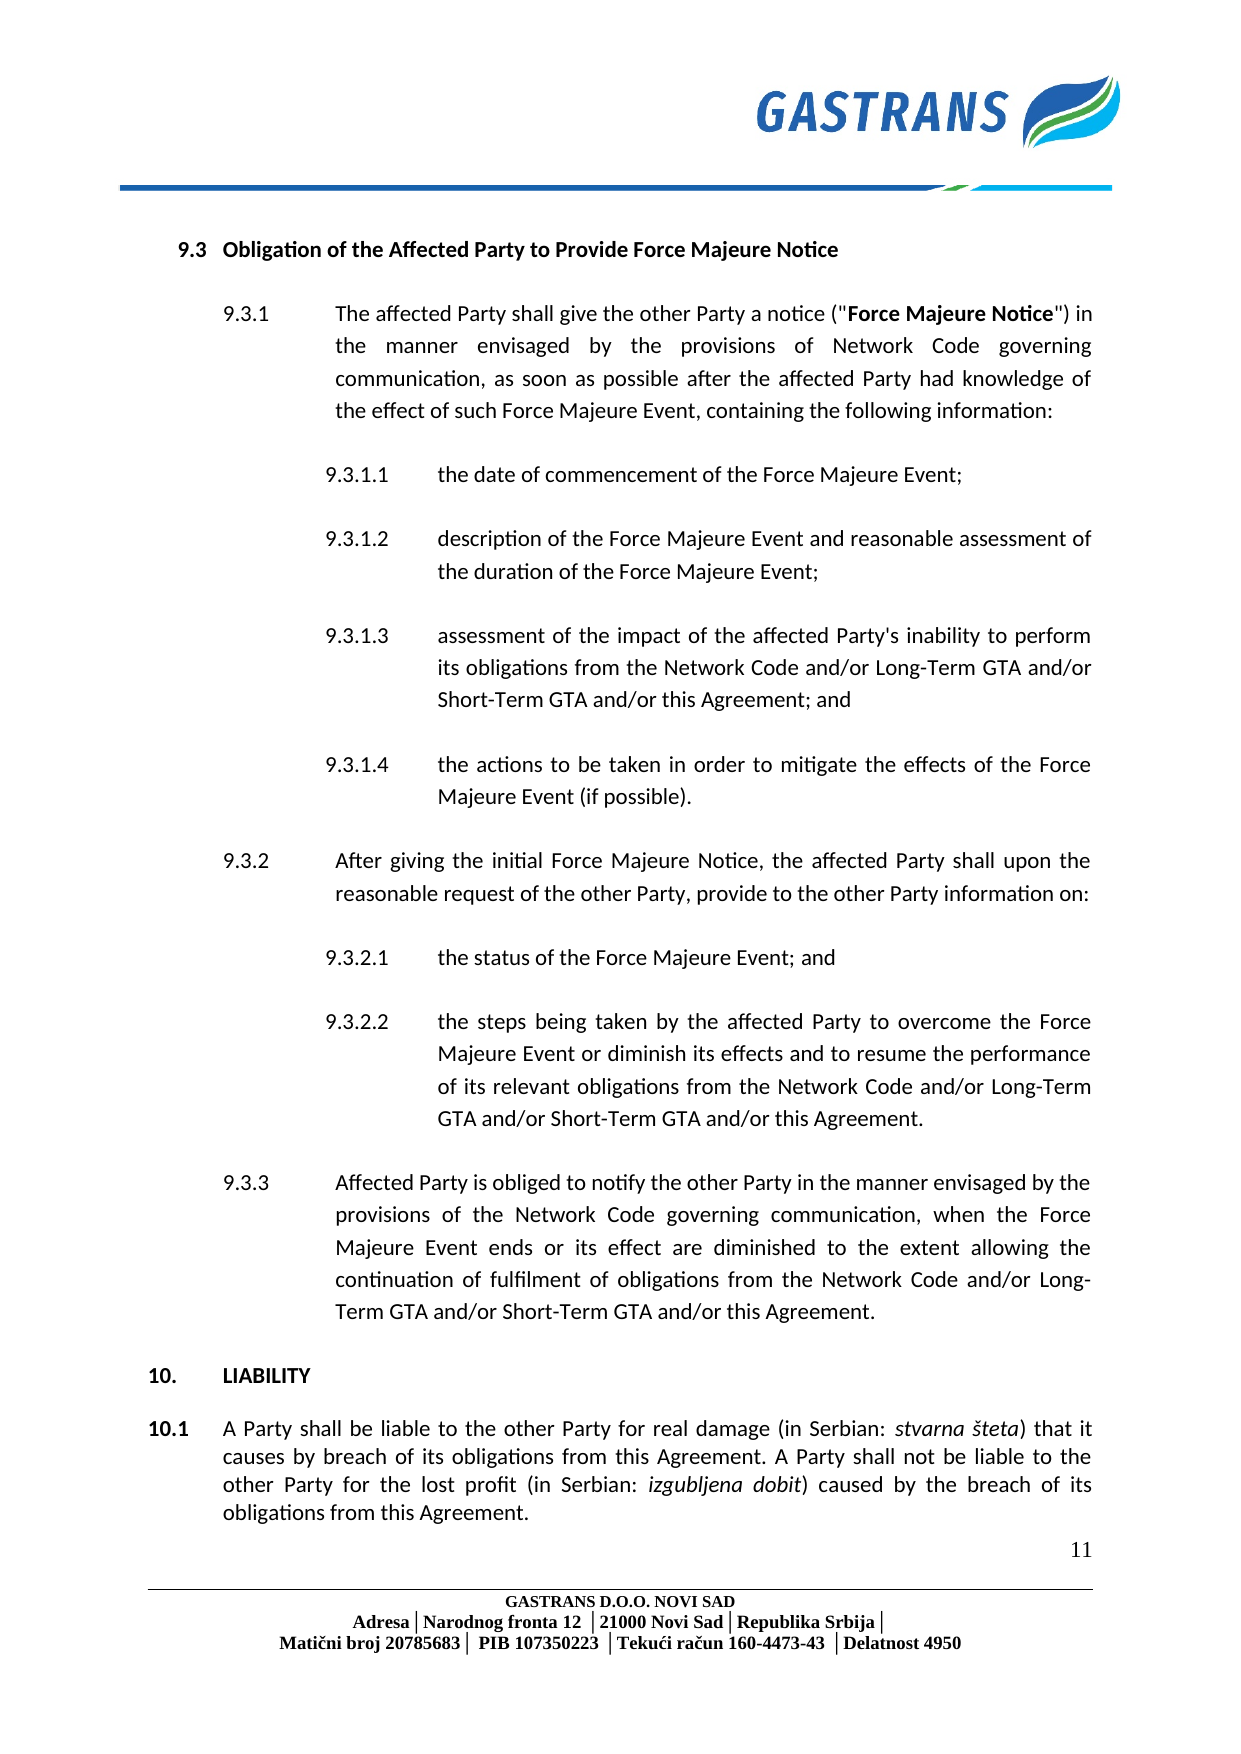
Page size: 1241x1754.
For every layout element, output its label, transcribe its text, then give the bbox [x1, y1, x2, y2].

subtitle A Party shall be liable to the other Party for real damage (in Serbian: stvarna šteta) that it causes by breach of its obligations from this Agreement. A Party shall not be liable to the other Party for the lost profit (in Serbian: izgubljena dobit) caused by the breach of its obligations from this Agreement. [148, 1414, 1093, 1527]
subtitle Liability [148, 1361, 1093, 1389]
subtitle description of the Force Majeure Event and reasonable assessment of the duration of the Force Majeure Event; [325, 524, 1093, 585]
subtitle Affected Party is obliged to notify the other Party in the manner envisaged by the provisions of the Network Code governing communication, when the Force Majeure Event ends or its effect are diminished to the extent allowing the continuation of fulfilment of obligations from the Network Code and/or Long-Term GTA and/or Short-Term GTA and/or this Agreement. [223, 1168, 1093, 1325]
picture [20, 0, 1208, 258]
subtitle Obligation of the Affected Party to Provide Force Majeure Notice [177, 218, 1093, 263]
subtitle the status of the Force Majeure Event; and [325, 943, 1093, 971]
subtitle the actions to be taken in order to mitigate the effects of the Force Majeure Event (if possible). [325, 750, 1093, 810]
subtitle the date of commencement of the Force Majeure Event; [325, 460, 1093, 488]
subtitle assessment of the impact of the affected Party's inability to perform its obligations from the Network Code and/or Long-Term GTA and/or Short-Term GTA and/or this Agreement; and [325, 621, 1093, 713]
subtitle the steps being taken by the affected Party to overcome the Force Majeure Event or diminish its effects and to resume the performance of its relevant obligations from the Network Code and/or Long-Term GTA and/or Short-Term GTA and/or this Agreement. [325, 1007, 1093, 1132]
subtitle The affected Party shall give the other Party a notice ("Force Majeure Notice") in the manner envisaged by the provisions of Network Code governing communication, as soon as possible after the affected Party had knowledge of the effect of such Force Majeure Event, containing the following information: [223, 299, 1093, 424]
subtitle After giving the initial Force Majeure Notice, the affected Party shall upon the reasonable request of the other Party, provide to the other Party information on: [223, 846, 1093, 907]
